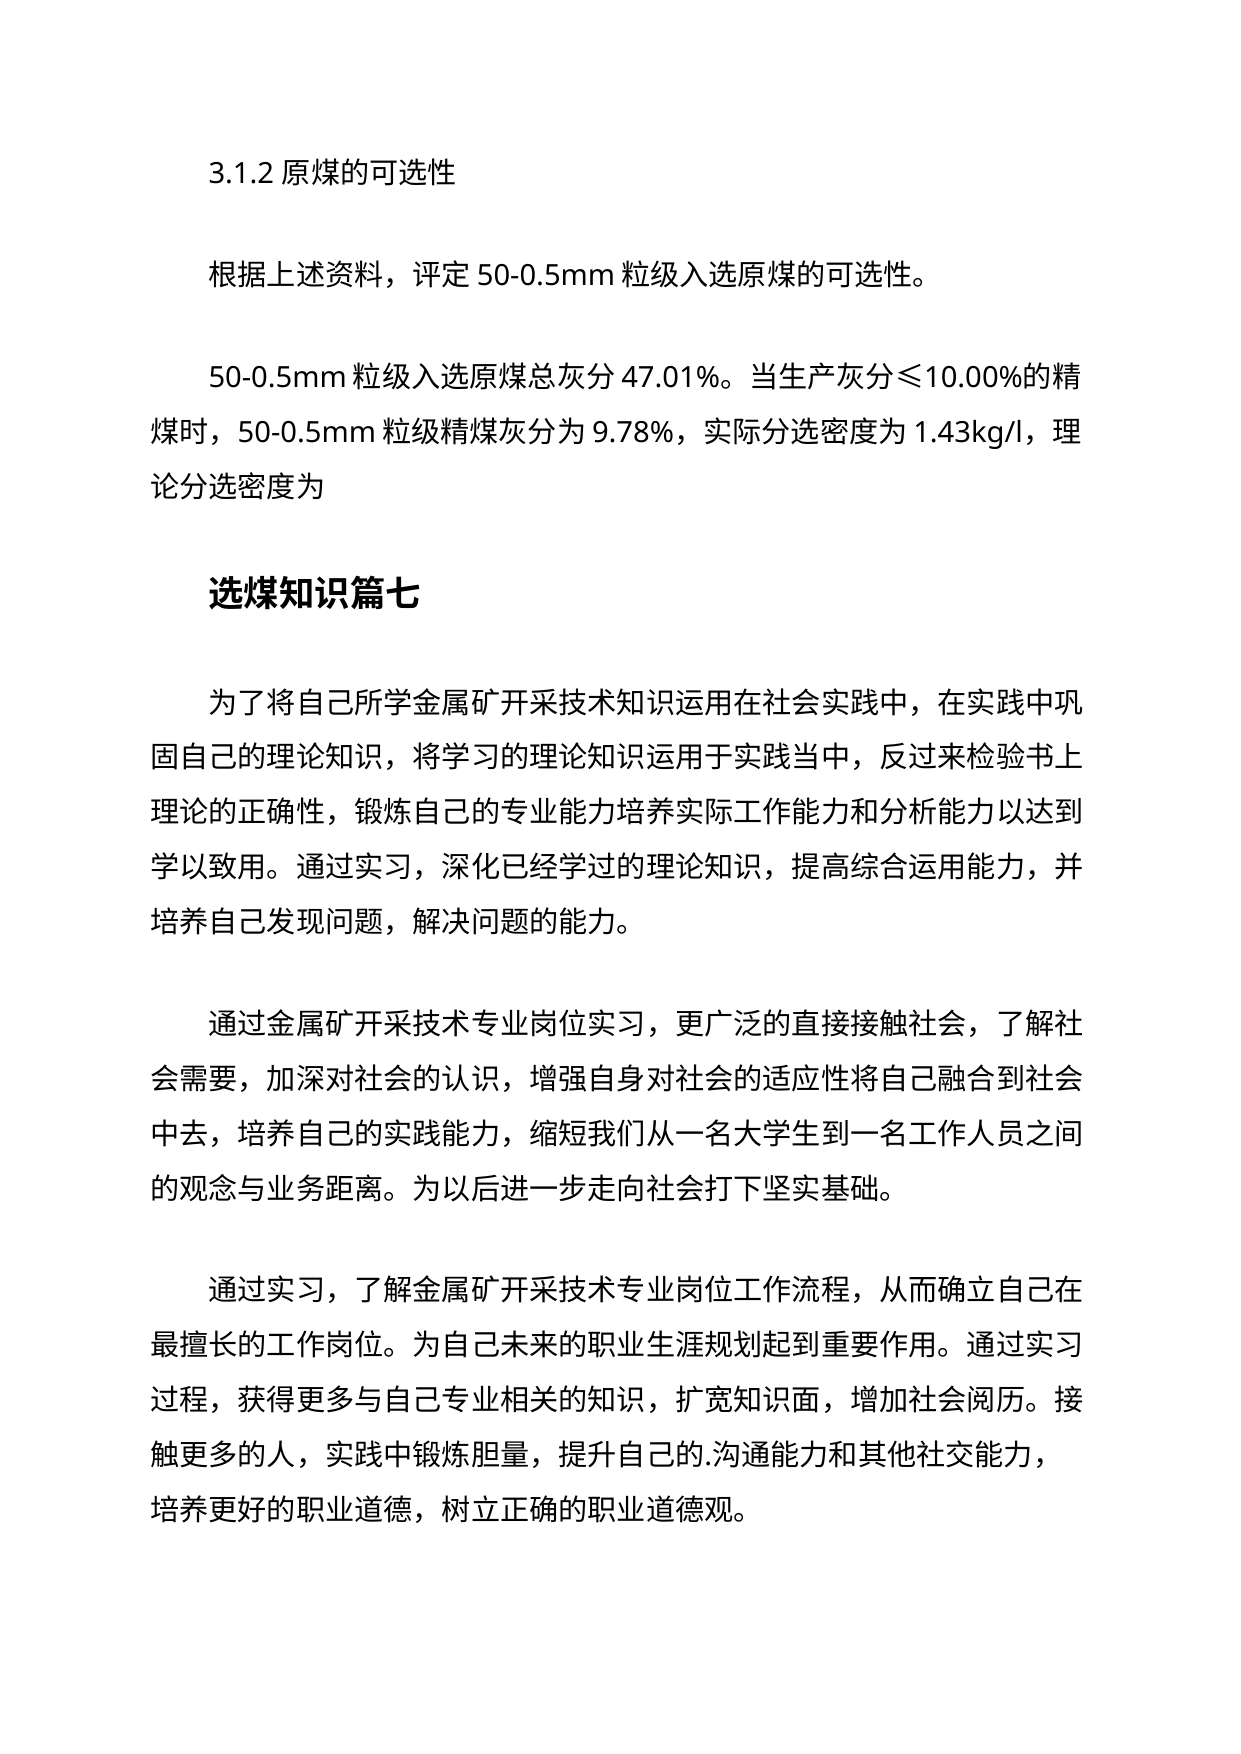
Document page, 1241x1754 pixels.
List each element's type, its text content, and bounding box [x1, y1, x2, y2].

text 通过实习，了解金属矿开采技术专业岗位工作流程，从而确立自己在最擅长的工作岗位。为自己未来的职业生涯规划起到重要作用。通过实习过程，获得更多与自己专业相关的知识，扩宽知识面，增加社会阅历。接触更多的人，实践中锻炼胆量，提升自己的.沟通能力和其他社交能力，培养更好的职业道德，树立正确的职业道德观。 [150, 1267, 1090, 1529]
text 为了将自己所学金属矿开采技术知识运用在社会实践中，在实践中巩固自己的理论知识，将学习的理论知识运用于实践当中，反过来检验书上理论的正确性，锻炼自己的专业能力培养实际工作能力和分析能力以达到学以致用。通过实习，深化已经学过的理论知识，提高综合运用能力，并培养自己发现问题，解决问题的能力。 [150, 679, 1090, 941]
text 50-0.5mm粒级入选原煤总灰分47.01%。当生产灰分≤10.00%的精煤时，50-0.5mm粒级精煤灰分为9.78%，实际分选密度为1.43kg/l，理论分选密度为 [150, 354, 1090, 506]
text 选煤知识篇七 [150, 566, 1090, 617]
text 根据上述资料，评定50-0.5mm粒级入选原煤的可选性。 [150, 252, 1090, 294]
text 通过金属矿开采技术专业岗位实习，更广泛的直接接触社会，了解社会需要，加深对社会的认识，增强自身对社会的适应性将自己融合到社会中去，培养自己的实践能力，缩短我们从一名大学生到一名工作人员之间的观念与业务距离。为以后进一步走向社会打下坚实基础。 [150, 1001, 1090, 1207]
text 3.1.2 原煤的可选性 [150, 150, 1090, 192]
